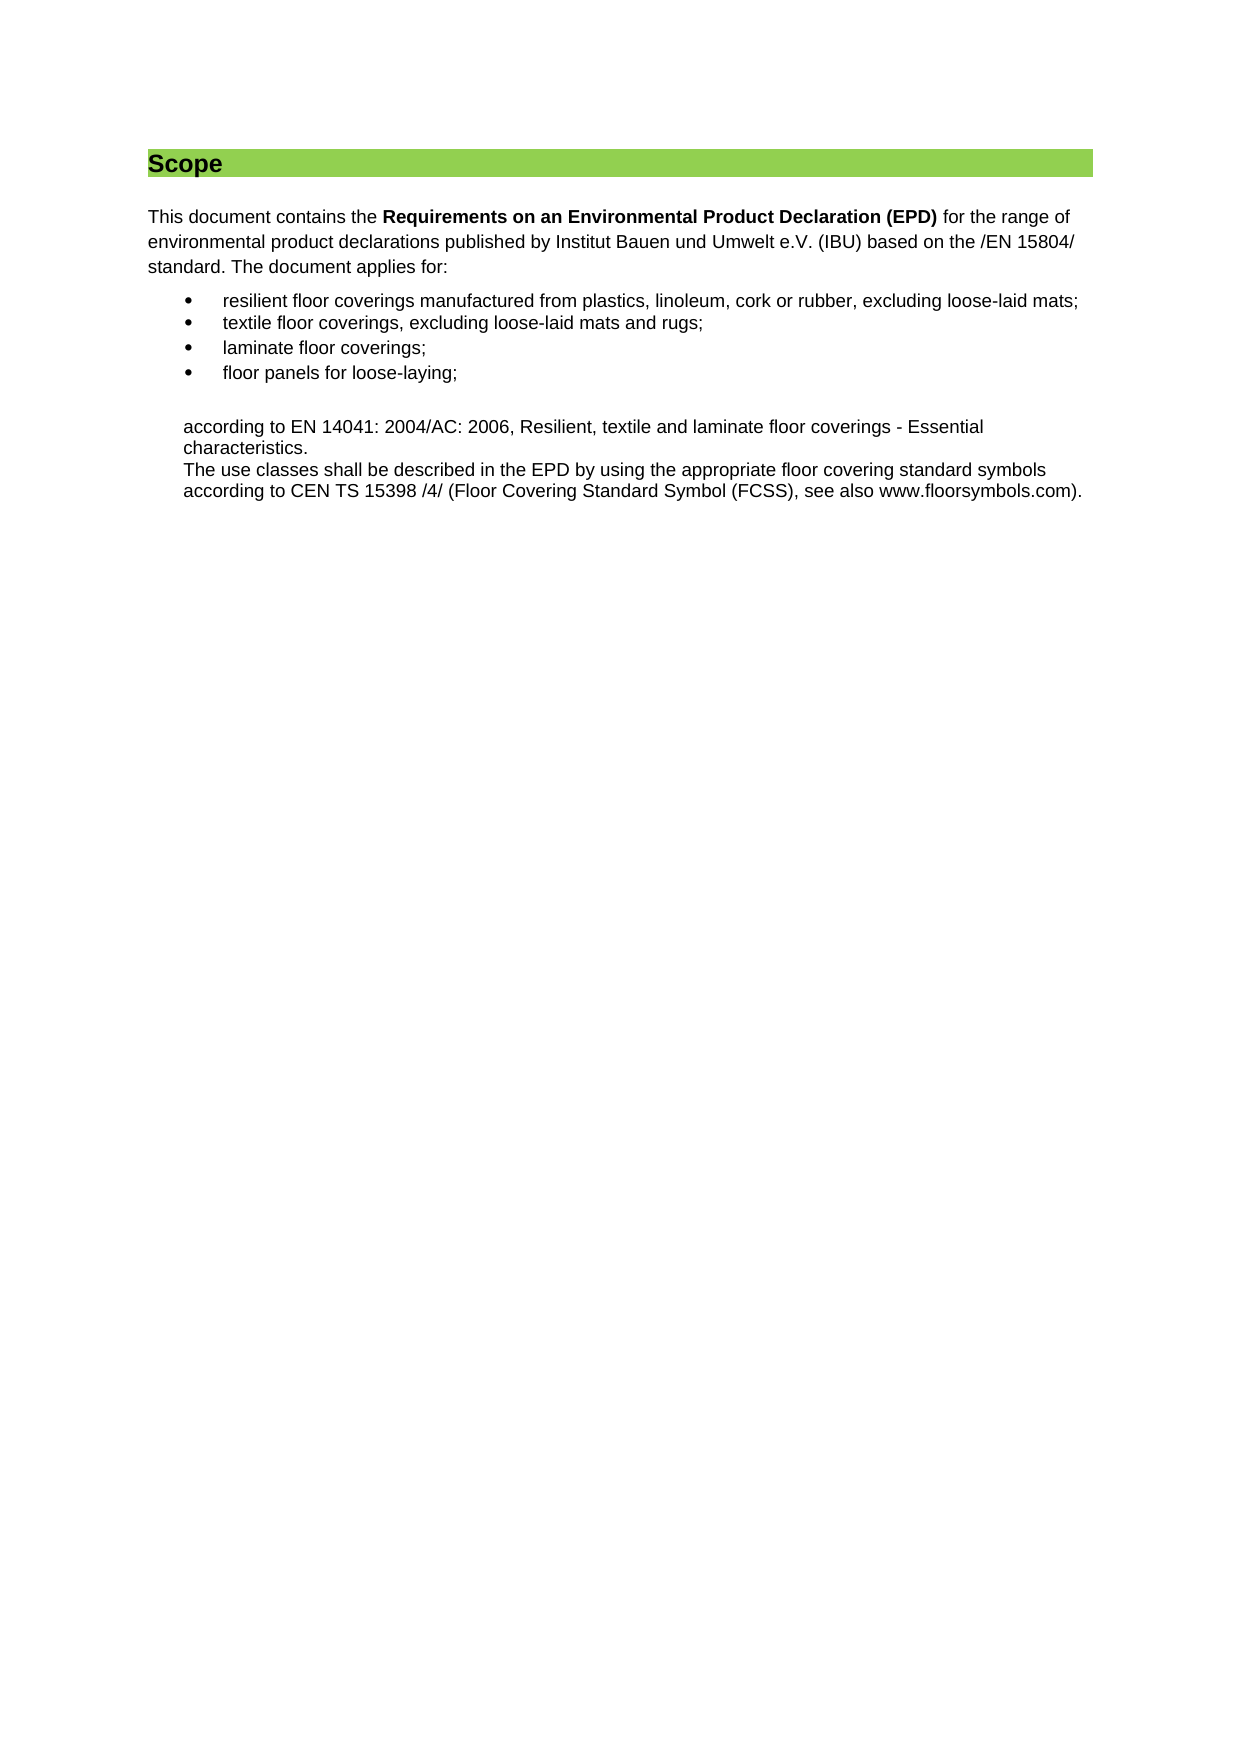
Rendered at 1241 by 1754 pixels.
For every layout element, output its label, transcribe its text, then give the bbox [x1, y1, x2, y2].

list resilient floor coverings manufactured from plastics, linoleum, cork or rubber, excluding loose-laid mats; [185, 290, 1093, 312]
text Scope [148, 149, 1093, 177]
list textile floor coverings, excluding loose-laid mats and rugs; [185, 312, 1093, 333]
text This document contains the Requirements on an Environmental Product Declaration (EPD) for the range of environmental product declarations published by Institut Bauen und Umwelt e.V. (IBU) based on the /EN 15804/ standard. The document applies for: [148, 202, 1093, 277]
list floor panels for loose-laying; [185, 361, 1093, 383]
list laminate floor coverings; [185, 337, 1093, 358]
list according to EN 14041: 2004/AC: 2006, Resilient, textile and laminate floor coverings - Essential characteristics. The use classes shall be described in the EPD by using the appropriate floor covering standard symbols according to CEN TS 15398 /4/ (Floor Covering Standard Symbol (FCSS), see also www.floorsymbols.com). [183, 416, 1093, 502]
